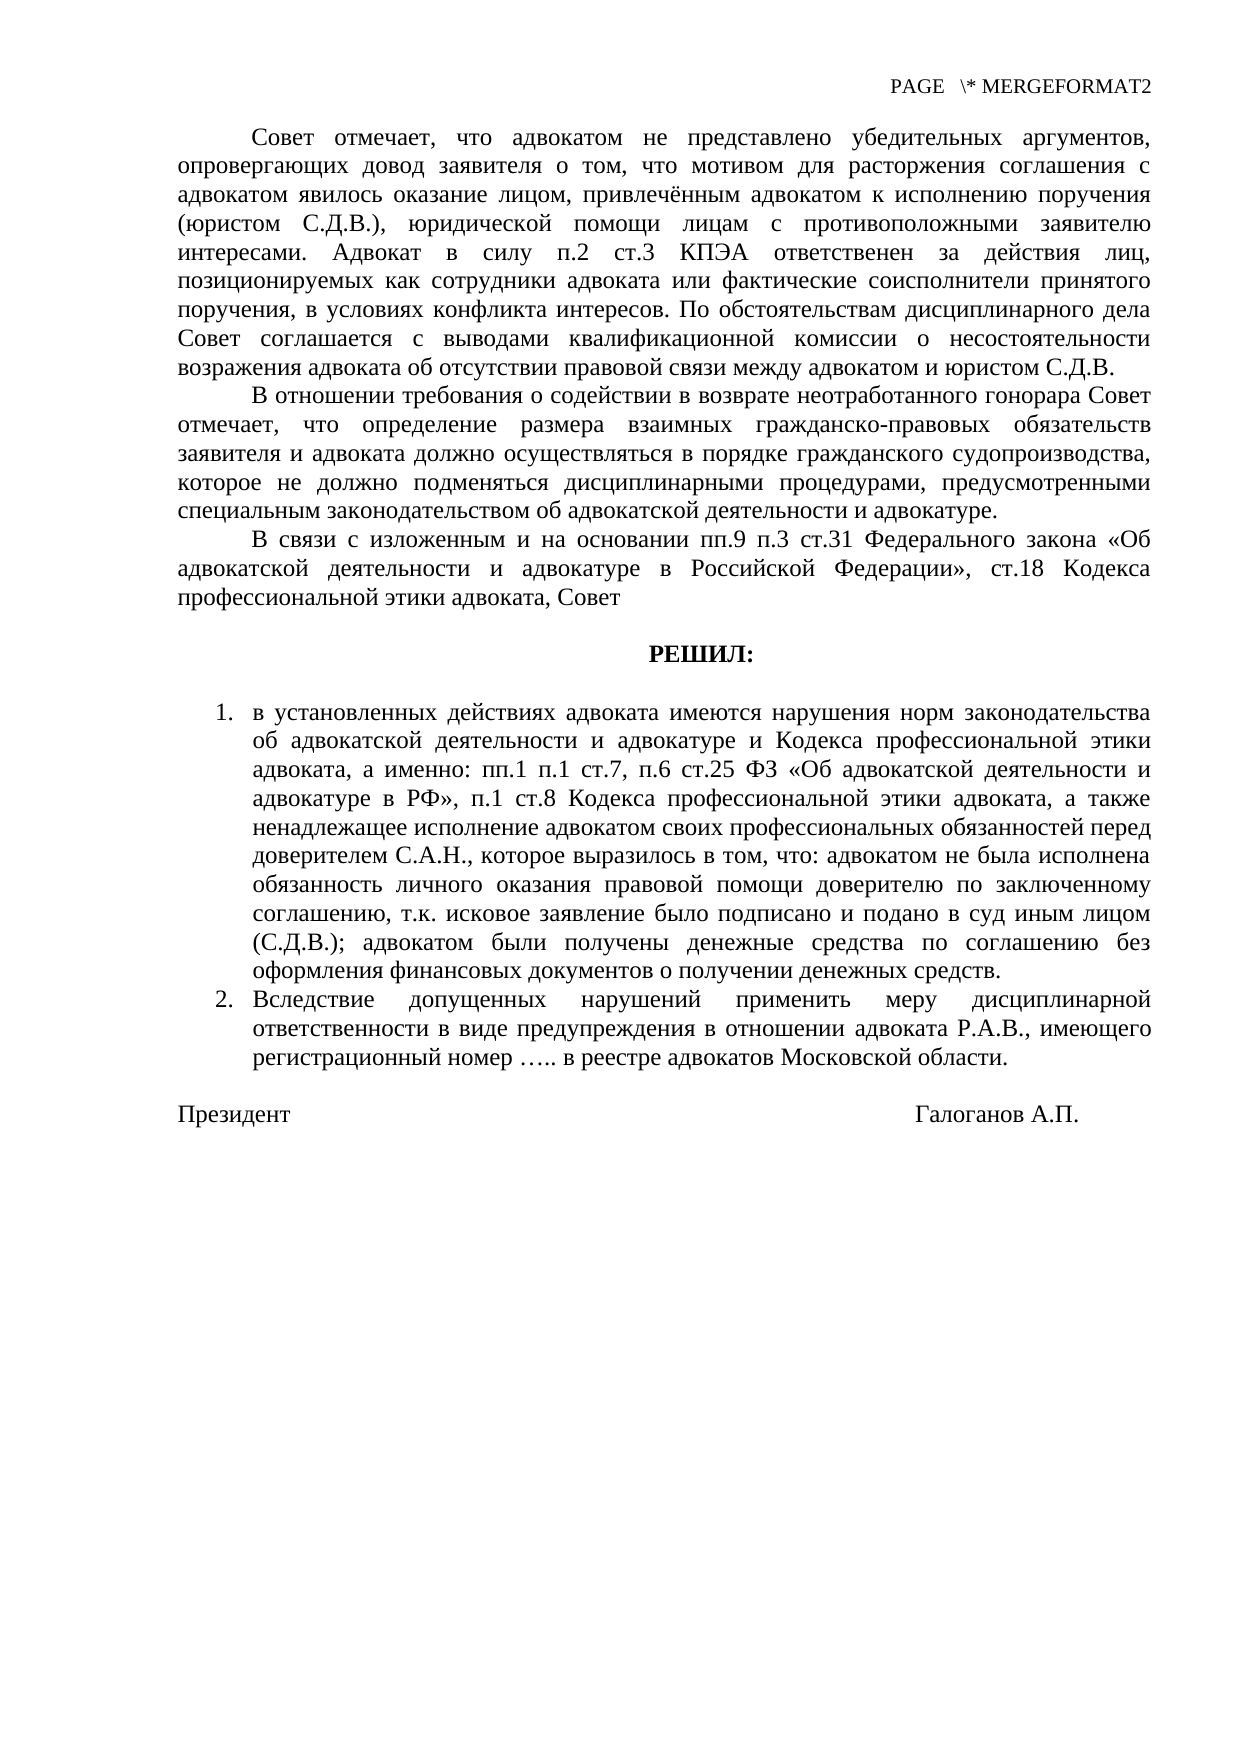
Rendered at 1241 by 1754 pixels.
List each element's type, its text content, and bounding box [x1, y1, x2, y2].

list Вследствие допущенных нарушений применить меру дисциплинарной ответственности в виде предупреждения в отношении адвоката Р.А.В., имеющего регистрационный номер ….. в реестре адвокатов Московской области. [215, 984, 1152, 1071]
text Совет отмечает, что адвокатом не представлено убедительных аргументов, опровергающих довод заявителя о том, что мотивом для расторжения соглашения с адвокатом явилось оказание лицом, привлечённым адвокатом к исполнению поручения (юристом С.Д.В.), юридической помощи лицам с противоположными заявителю интересами. Адвокат в силу п.2 ст.3 КПЭА ответственен за действия лиц, позиционируемых как сотрудники адвоката или фактические соисполнители принятого поручения, в условиях конфликта интересов. По обстоятельствам дисциплинарного дела Совет соглашается с выводами квалификационной комиссии о несостоятельности возражения адвоката об отсутствии правовой связи между адвокатом и юристом С.Д.В. [177, 122, 1152, 381]
text В связи с изложенным и на основании пп.9 п.3 ст.31 Федерального закона «Об адвокатской деятельности и адвокатуре в Российской Федерации», ст.18 Кодекса профессиональной этики адвоката, Совет [177, 524, 1152, 611]
text Президент Галоганов А.П. [177, 1099, 1152, 1128]
text РЕШИЛ: [177, 639, 1152, 668]
text В отношении требования о содействии в возврате неотработанного гонорара Совет отмечает, что определение размера взаимных гражданско-правовых обязательств заявителя и адвоката должно осуществляться в порядке гражданского судопроизводства, которое не должно подменяться дисциплинарными процедурами, предусмотренными специальным законодательством об адвокатской деятельности и адвокатуре. [177, 381, 1152, 524]
list в установленных действиях адвоката имеются нарушения норм законодательства об адвокатской деятельности и адвокатуре и Кодекса профессиональной этики адвоката, а именно: пп.1 п.1 ст.7, п.6 ст.25 ФЗ «Об адвокатской деятельности и адвокатуре в РФ», п.1 ст.8 Кодекса профессиональной этики адвоката, а также ненадлежащее исполнение адвокатом своих профессиональных обязанностей перед доверителем С.А.Н., которое выразилось в том, что: адвокатом не была исполнена обязанность личного оказания правовой помощи доверителю по заключенному соглашению, т.к. исковое заявление было подписано и подано в суд иным лицом (С.Д.В.); адвокатом были получены денежные средства по соглашению без оформления финансовых документов о получении денежных средств. [215, 697, 1152, 984]
